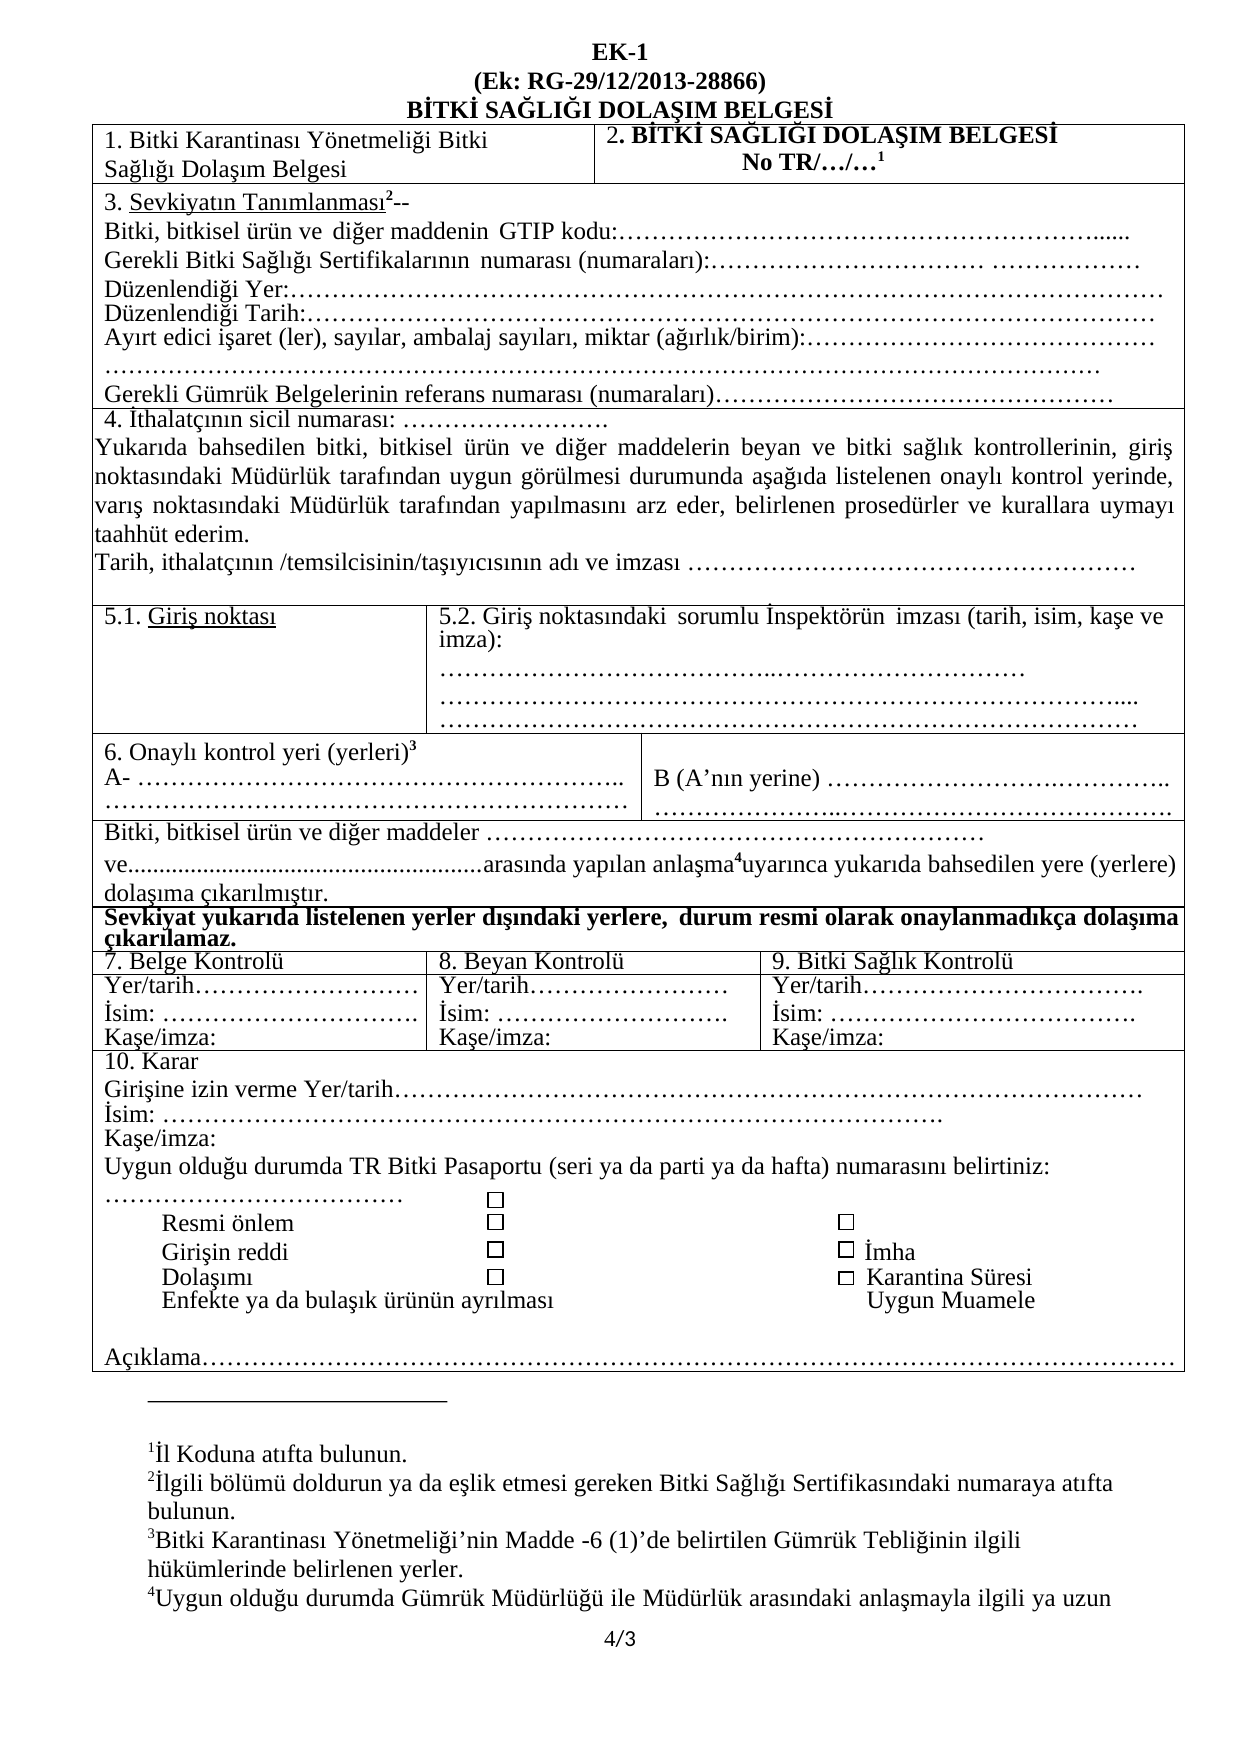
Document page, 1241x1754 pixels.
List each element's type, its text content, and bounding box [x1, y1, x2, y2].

table_cell 5.1. Giriş noktası [93, 606, 426, 732]
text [147, 1583, 1112, 1612]
table_cell 3. Sevkiyatın Tanımlanması2-- Bitki, bitkisel ürün ve diğer maddenin GTIP kodu:…………………………………………………...... Gerekli Bitki Sağlığı Sertifikalarının numarası (numaraları):…………………………… ……………… Düzenlendiği Yer:…………………………………………………………………………………………… Düzenlendiği Tarih:………………………………………………………………………………………… Ayırt edici işaret (ler), sayılar, ambalaj sayıları, miktar (ağırlık/birim):…………………………………… ……………………………………………………………………………………………………………… Gerekli Gümrük Belgelerinin referans numarası (numaraları)………………………………………… [93, 184, 1184, 408]
table_cell 5.2. Giriş noktasındaki sorumlu İnspektörün imzası (tarih, isim, kaşe ve imza): …………………………………..………………………… ……………………………………………………………………….... ………………………………………………………………………… [427, 606, 1184, 732]
table_cell Yer/tarih…………………… İsim: ………………………. Kaşe/imza: [427, 975, 760, 1050]
table_cell 9. Bitki Sağlık Kontrolü [888, 952, 1184, 974]
text (Ek: RG-29/12/2013-28866) BİTKİ SAĞLIĞI DOLAŞIM BELGESİ [406, 66, 834, 123]
subtitle EK-1 [589, 37, 650, 66]
table_cell Yer/tarih……………………… İsim: …………………………. Kaşe/imza: [93, 975, 426, 1050]
table_cell Bitki, bitkisel ürün ve diğer maddeler …………………………………………………… ve arasında yapılan anlaşma4uyarınca yukarıda bahsedilen yere (yerlere) dolaşıma çıkarılmıştır. [93, 821, 1184, 906]
table_cell 7. Belge Kontrolü [93, 952, 426, 974]
table_cell Yer/tarih……………………………. İsim: ………………………………. Kaşe/imza: [761, 975, 1184, 1050]
table_cell 4. İthalatçının sicil numarası: ……………………. Yukarıda bahsedilen bitki, bitkisel ürün ve diğer maddelerin beyan ve bitki sağlık kontrollerinin, giriş noktasındaki Müdürlük tarafından uygun görülmesi durumunda aşağıda listelenen onaylı kontrol yerinde, varış noktasındaki Müdürlük tarafından yapılmasını arz eder, belirlenen prosedürler ve kurallara uymayı taahhüt ederim. Tarih, ithalatçının /temsilcisinin/taşıyıcısının adı ve imzası ……………………………………………… [93, 409, 1184, 605]
table_cell 9. Bitki Sağlık Kontrolü [761, 952, 892, 974]
table_cell 8. Beyan Kontrolü [427, 952, 760, 974]
table_header 2. BİTKİ SAĞLIĞI DOLAŞIM BELGESİ No TR/…/…1 [595, 125, 1184, 182]
text 1İl Koduna atıfta bulunun. [147, 1439, 1192, 1468]
table_header 1. Bitki Karantinası Yönetmeliği Bitki Sağlığı Dolaşım Belgesi [93, 125, 594, 182]
table_cell 10. Karar Girişine izin verme Yer/tarih……………………………………………………………………………… İsim: …………………………………………………………………………………. Kaşe/imza: Uygun olduğu durumda TR Bitki Pasaportu (seri ya da parti ya da hafta) numarasını belirtiniz: ……………………………… Resmi önlem Girişin reddi İmha Dolaşımı Karantina Süresi Enfekte ya da bulaşık ürünün ayrılması Uygun Muamele Açıklama……………………………………………………………………………………………………… [93, 1051, 1184, 1371]
text 2İlgili bölümü doldurun ya da eşlik etmesi gereken Bitki Sağlığı Sertifikasındaki numaraya atıfta bulunun. [147, 1468, 1192, 1525]
table_cell 6. Onaylı kontrol yeri (yerleri)3 A- ………………………………………………….. ……………………………………………………… [93, 734, 641, 820]
table_cell Sevkiyat yukarıda listelenen yerler dışındaki yerlere, durum resmi olarak onaylanmadıkça dolaşıma çıkarılamaz. [93, 908, 1184, 951]
text 3Bitki Karantinası Yönetmeliği’nin Madde -6 (1)’de belirtilen Gümrük Tebliğinin ilgili hükümlerinde belirlenen yerler. [147, 1525, 1112, 1583]
table_cell B (A’nın yerine) ……………………….………….. …………………..…………………………………. [642, 734, 1184, 820]
